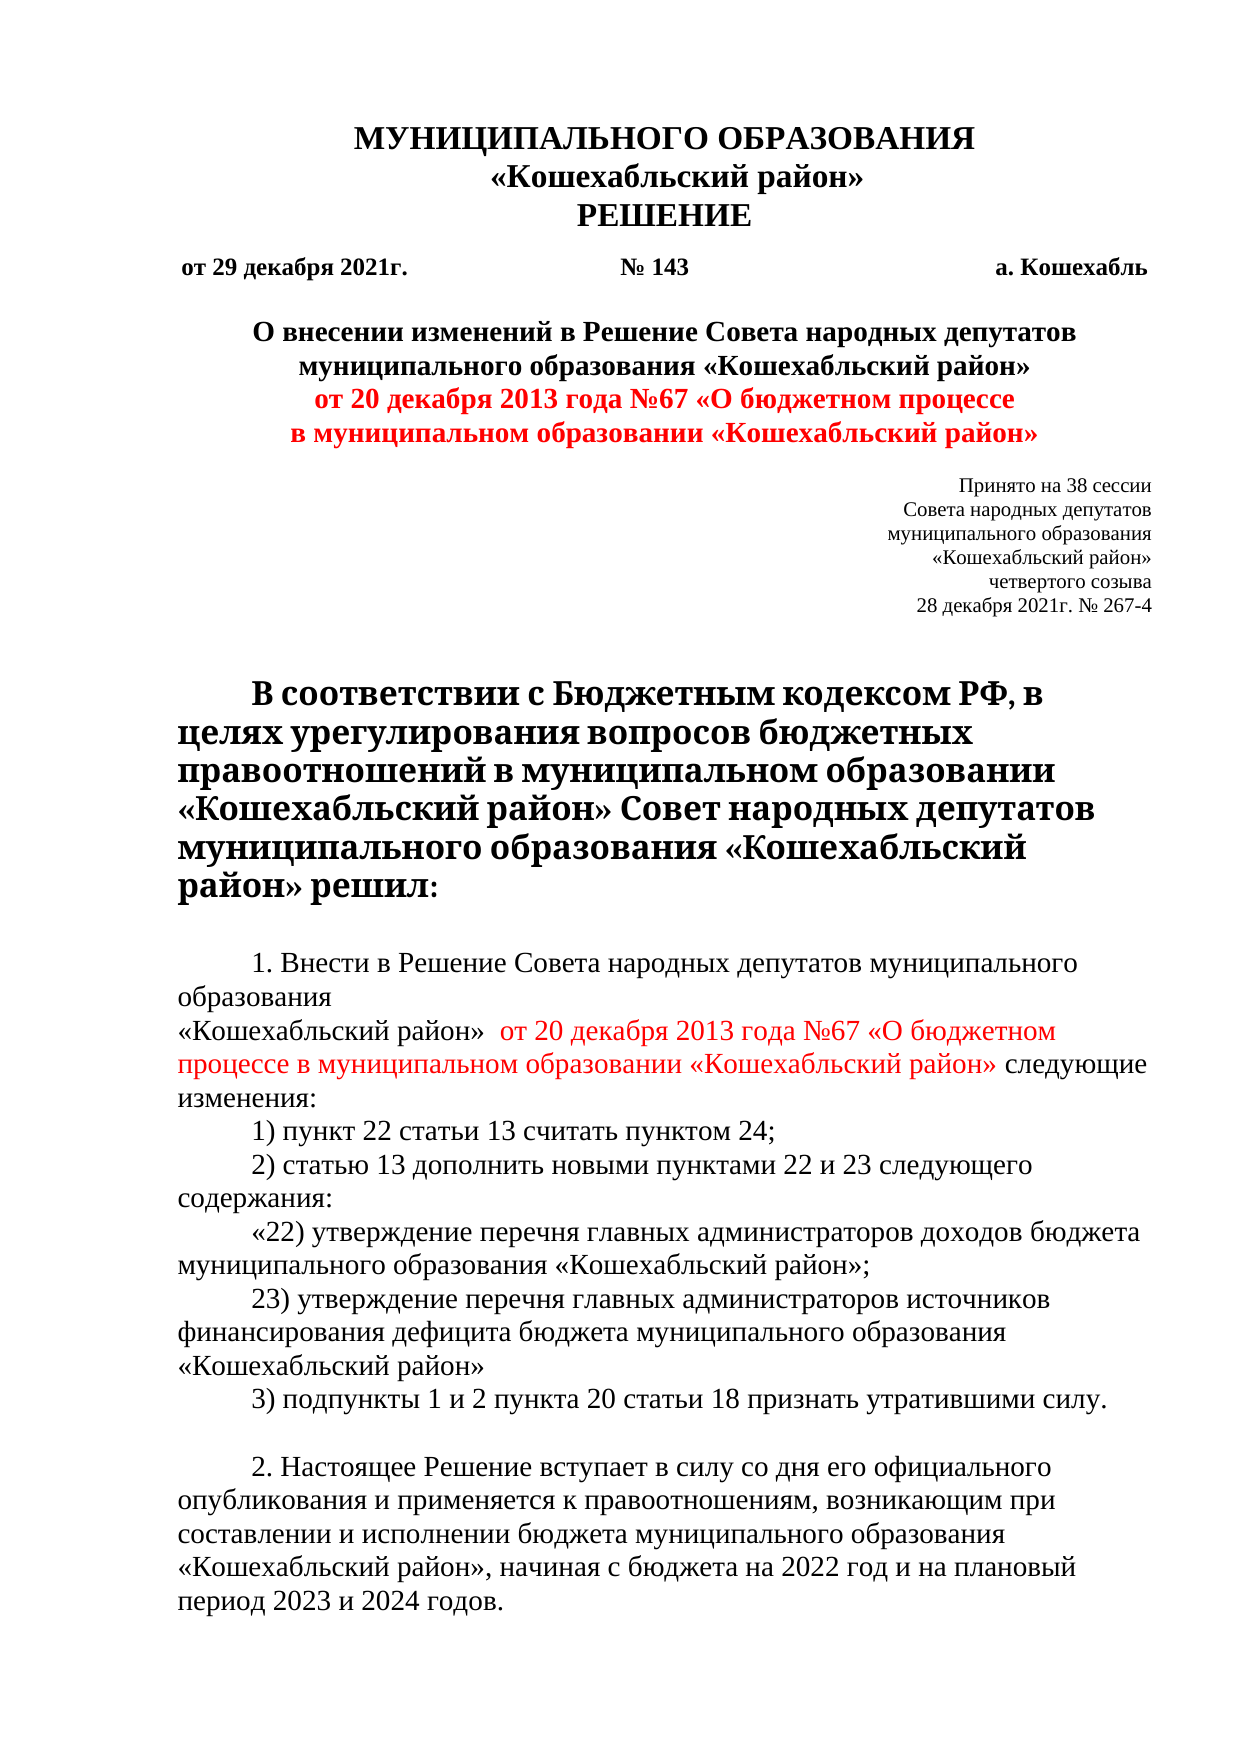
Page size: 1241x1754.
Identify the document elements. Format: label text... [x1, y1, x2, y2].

text «22) утверждение перечня главных администраторов доходов бюджета муниципального образования «Кошехабльский район»; [177, 1214, 1152, 1281]
text четвертого созыва [177, 569, 1152, 593]
text 1. Внести в Решение Совета народных депутатов муниципального образования [177, 946, 1152, 1013]
text «Кошехабльский район» [177, 156, 1152, 195]
text 3) подпункты 1 и 2 пункта 20 статьи 18 признать утратившими силу. [177, 1382, 1152, 1415]
text РЕШЕНИЕ [177, 195, 1152, 233]
text муниципального образования «Кошехабльский район» [177, 348, 1152, 382]
text муниципального образования [177, 521, 1152, 545]
text О внесении изменений в Решение Совета народных депутатов [177, 314, 1152, 348]
text 2) статью 13 дополнить новыми пунктами 22 и 23 следующего содержания: [177, 1147, 1152, 1214]
text «Кошехабльский район» от 20 декабря 2013 года №67 «О бюджетном процессе в муниципальном образовании «Кошехабльский район» следующие изменения: [177, 1013, 1152, 1113]
text 1) пункт 22 статьи 13 считать пунктом 24; [177, 1113, 1152, 1147]
text 28 декабря 2021г. № 267-4 [177, 593, 1152, 617]
subtitle В соответствии с Бюджетным кодексом РФ, в целях урегулирования вопросов бюджетных правоотношений в муниципальном образовании «Кошехабльский район» Совет народных депутатов муниципального образования «Кошехабльский район» решил: [177, 676, 1152, 906]
text «Кошехабльский район» [177, 545, 1152, 569]
text от 29 декабря 2021г. № 143 а. Кошехабль [177, 252, 1152, 281]
text 23) утверждение перечня главных администраторов источников финансирования дефицита бюджета муниципального образования «Кошехабльский район» [177, 1281, 1152, 1382]
text в муниципальном образовании «Кошехабльский район» [177, 415, 1152, 449]
text от 20 декабря 2013 года №67 «О бюджетном процессе [177, 382, 1152, 415]
text МУНИЦИПАЛЬНОГО ОБРАЗОВАНИЯ [177, 118, 1152, 156]
text Принято на 38 сессии [177, 473, 1152, 497]
text Совета народных депутатов [177, 497, 1152, 521]
text 2. Настоящее Решение вступает в силу со дня его официального опубликования и применяется к правоотношениям, возникающим при составлении и исполнении бюджета муниципального образования «Кошехабльский район», начиная с бюджета на 2022 год и на плановый период 2023 и 2024 годов. [177, 1449, 1152, 1616]
